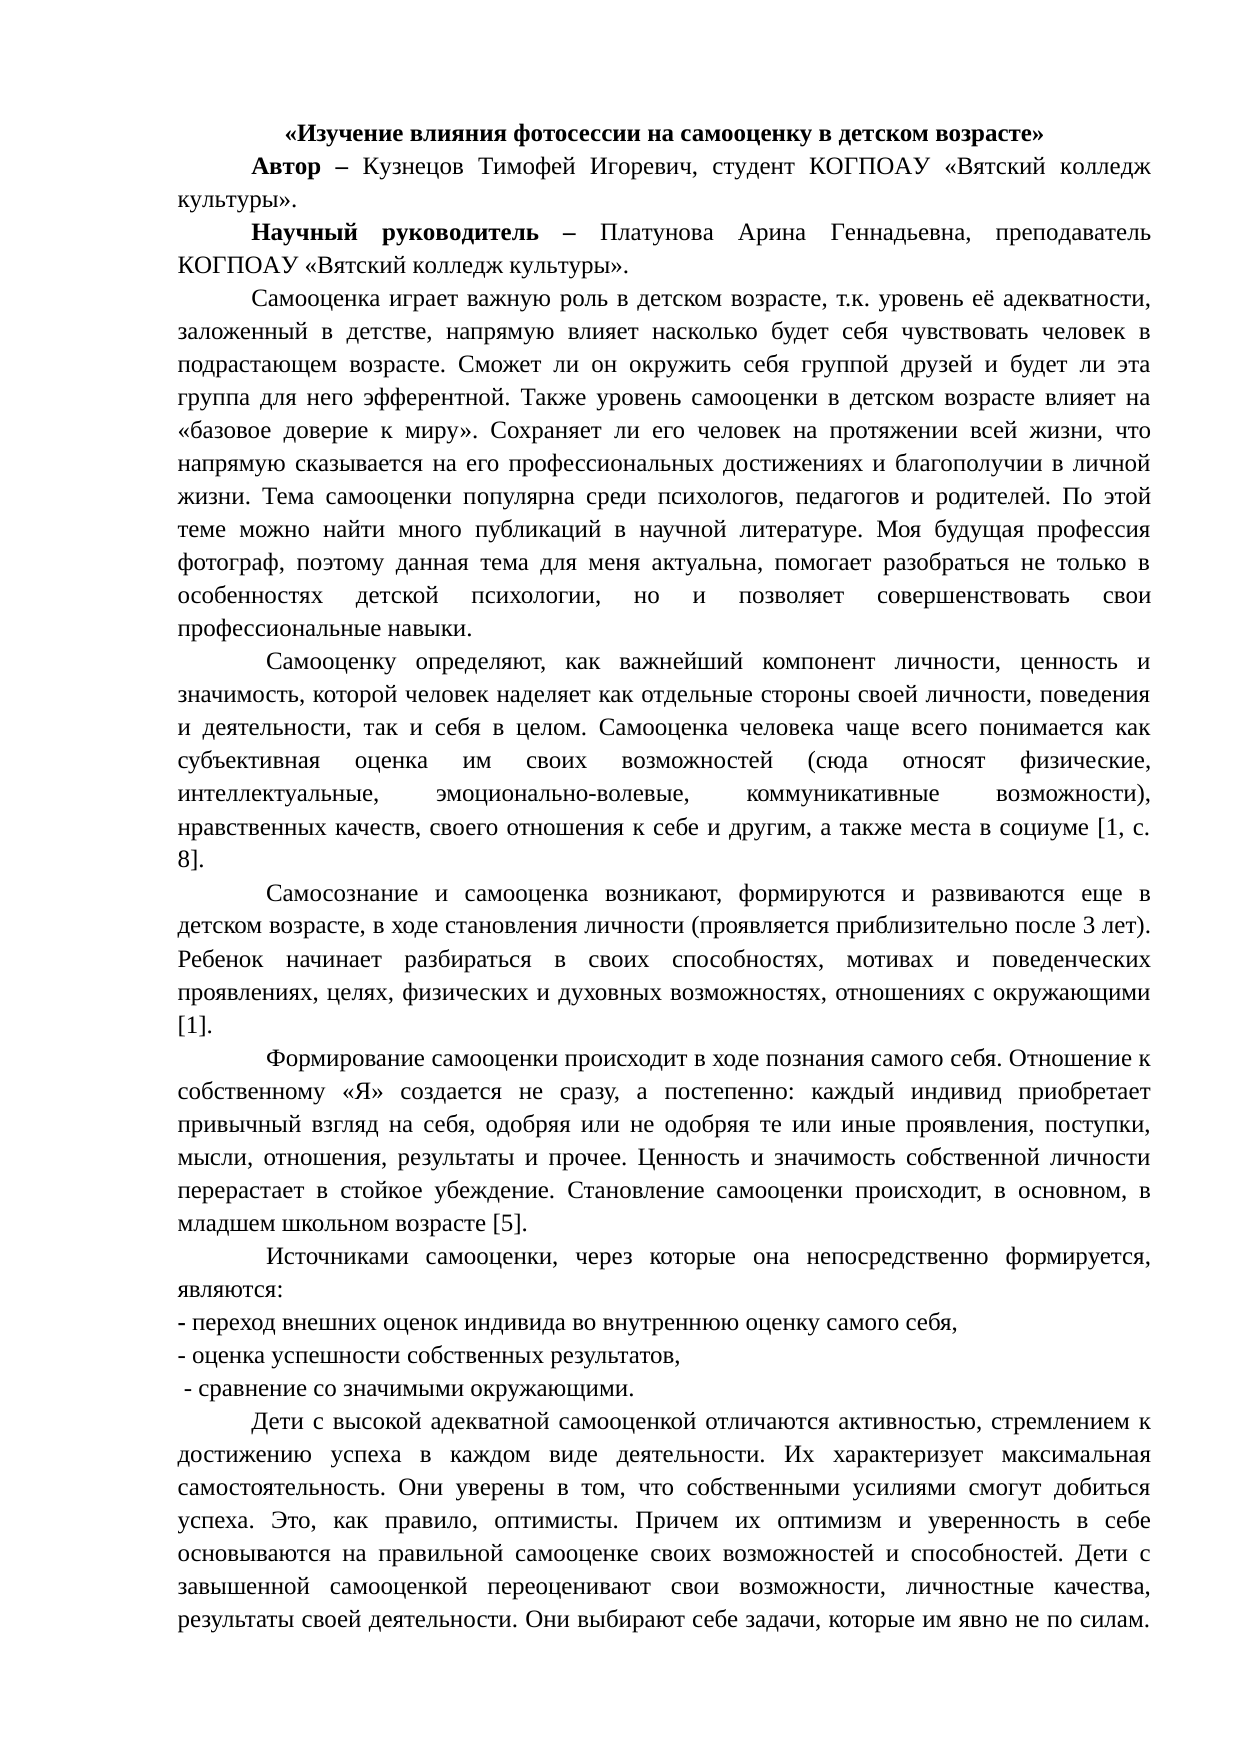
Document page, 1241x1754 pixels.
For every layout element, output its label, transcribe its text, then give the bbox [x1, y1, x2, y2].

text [177, 1406, 1152, 1633]
text - переход внешних оценок индивида во внутреннюю оценку самого себя, [177, 1307, 1152, 1336]
text Самооценка играет важную роль в детском возрасте, т.к. уровень её адекватности, заложенный в детстве, напрямую влияет насколько будет себя чувствовать человек в подрастающем возрасте. Сможет ли он окружить себя группой друзей и будет ли эта группа для него эфферентной. Также уровень самооценки в детском возрасте влияет на «базовое доверие к миру». Сохраняет ли его человек на протяжении всей жизни, что напрямую сказывается на его профессиональных достижениях и благополучии в личной жизни. Тема самооценки популярна среди психологов, педагогов и родителей. По этой теме можно найти много публикаций в научной литературе. Моя будущая профессия фотограф, поэтому данная тема для меня актуальна, помогает разобраться не только в особенностях детской психологии, но и позволяет совершенствовать свои профессиональные навыки. [177, 283, 1152, 642]
text Научный руководитель – Платунова Арина Геннадьевна, преподаватель КОГПОАУ «Вятский колледж культуры». [177, 217, 1152, 279]
text - сравнение со значимыми окружающими. [177, 1373, 1152, 1402]
text Автор – Кузнецов Тимофей Игоревич, студент КОГПОАУ «Вятский колледж культуры». [177, 151, 1152, 213]
text - оценка успешности собственных результатов, [177, 1340, 1152, 1369]
text «Изучение влияния фотосессии на самооценку в детском возрасте» [177, 118, 1152, 147]
text Самосознание и самооценка возникают, формируются и развиваются еще в детском возрасте, в ходе становления личности (проявляется приблизительно после 3 лет). Ребенок начинает разбираться в своих способностях, мотивах и поведенческих проявлениях, целях, физических и духовных возможностях, отношениях с окружающими [1]. [177, 878, 1152, 1038]
text Формирование самооценки происходит в ходе познания самого себя. Отношение к собственному «Я» создается не сразу, а постепенно: каждый индивид приобретает привычный взгляд на себя, одобряя или не одобряя те или иные проявления, поступки, мысли, отношения, результаты и прочее. Ценность и значимость собственной личности перерастает в стойкое убеждение. Становление самооценки происходит, в основном, в младшем школьном возрасте [5]. [177, 1043, 1152, 1237]
text Источниками самооценки, через которые она непосредственно формируется, являются: [177, 1241, 1152, 1303]
text Самооценку определяют, как важнейший компонент личности, ценность и значимость, которой человек наделяет как отдельные стороны своей личности, поведения и деятельности, так и себя в целом. Самооценка человека чаще всего понимается как субъективная оценка им своих возможностей (сюда относят физические, интеллектуальные, эмоционально-волевые, коммуникативные возможности), нравственных качеств, своего отношения к себе и другим, а также места в социуме [1, с. 8]. [177, 646, 1152, 873]
